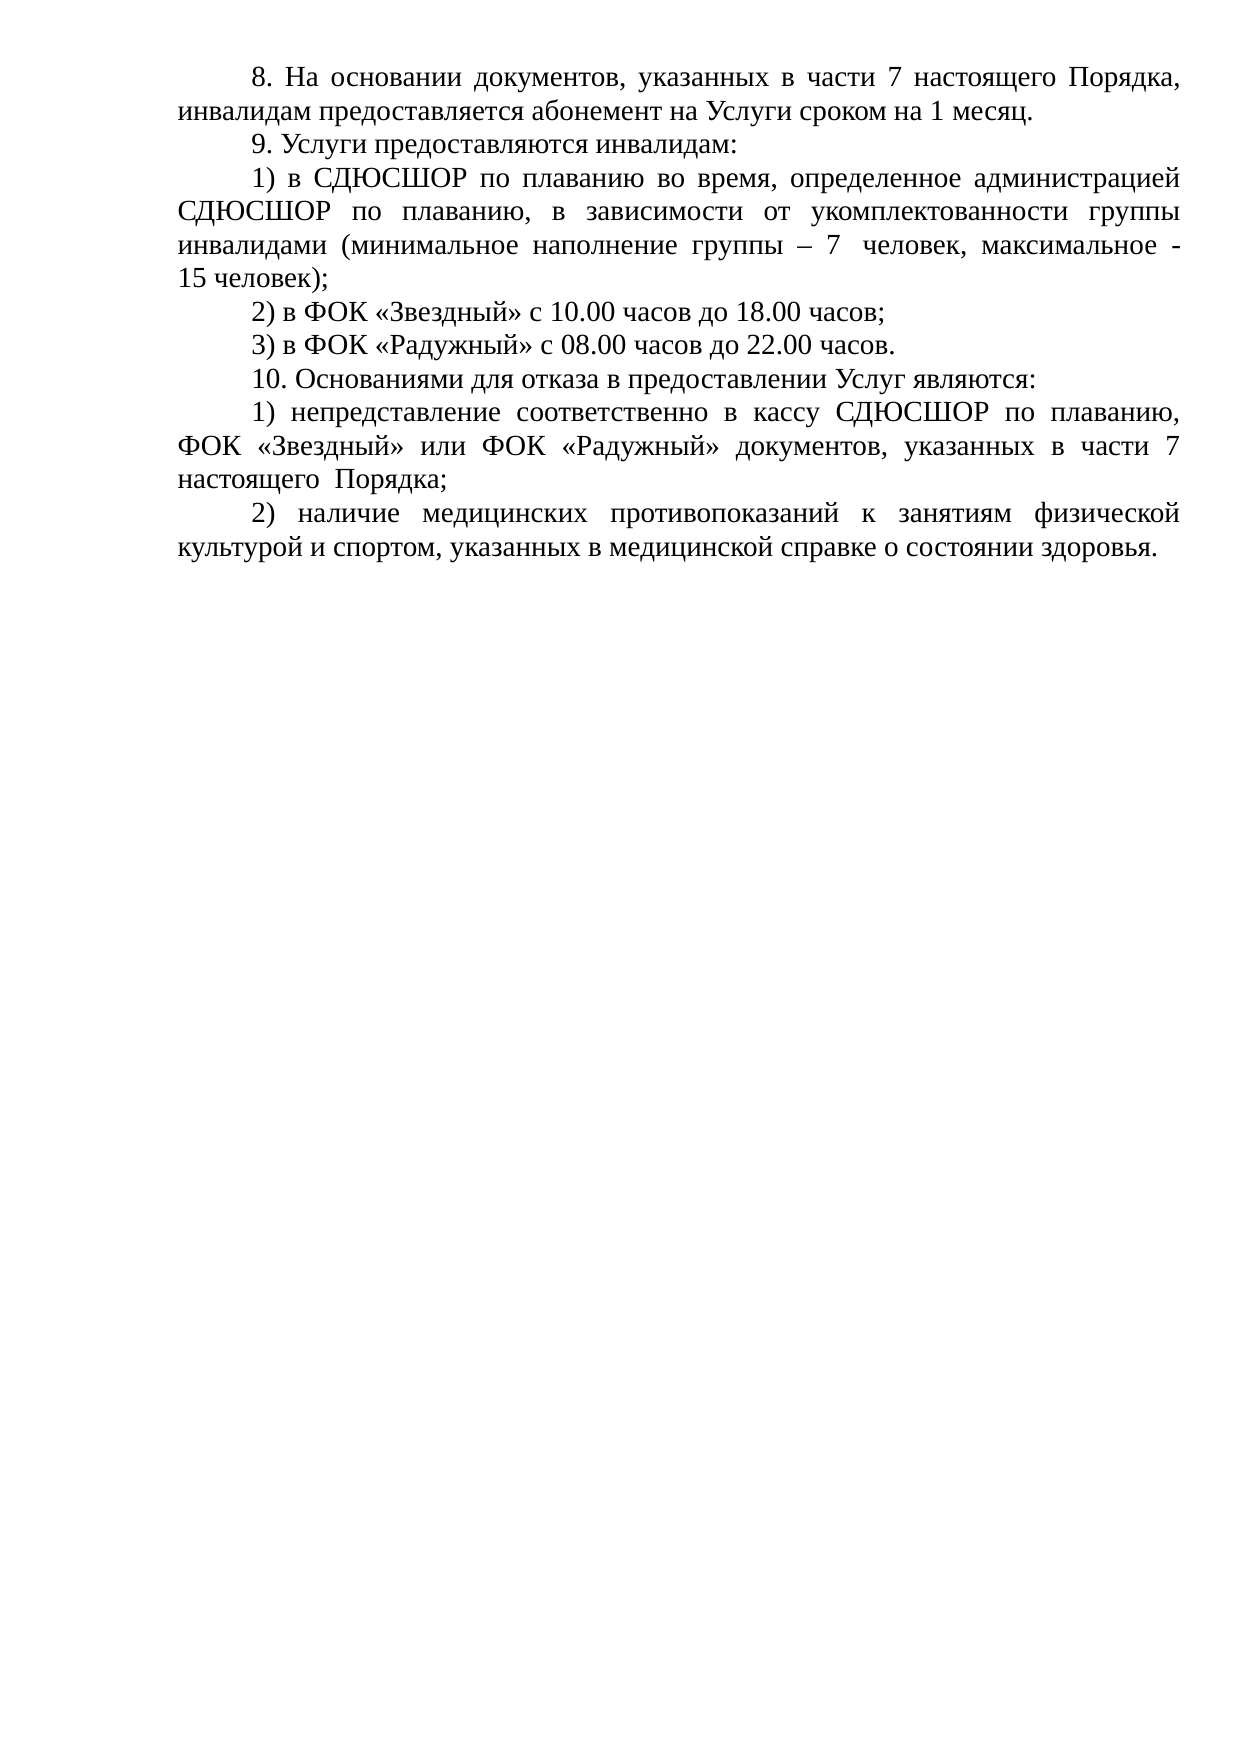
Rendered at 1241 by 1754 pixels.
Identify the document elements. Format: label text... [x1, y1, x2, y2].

text 1) непредставление соответственно в кассу СДЮСШОР по плаванию, ФОК «Звездный» или ФОК «Радужный» документов, указанных в части 7 настоящего Порядка; [177, 394, 1181, 495]
text 3) в ФОК «Радужный» с 08.00 часов до 22.00 часов. [177, 327, 1181, 361]
text 10. Основаниями для отказа в предоставлении Услуг являются: [177, 361, 1181, 394]
text 9. Услуги предоставляются инвалидам: [177, 126, 1181, 160]
text 8. На основании документов, указанных в части 7 настоящего Порядка, инвалидам предоставляется абонемент на Услуги сроком на 1 месяц. [177, 59, 1181, 126]
text 2) в ФОК «Звездный» с 10.00 часов до 18.00 часов; [177, 294, 1181, 327]
text 2) наличие медицинских противопоказаний к занятиям физической культурой и спортом, указанных в медицинской справке о состоянии здоровья. [177, 495, 1181, 562]
text 1) в СДЮСШОР по плаванию во время, определенное администрацией СДЮСШОР по плаванию, в зависимости от укомплектованности группы инвалидами (минимальное наполнение группы – 7 человек, максимальное - 15 человек); [177, 160, 1181, 294]
